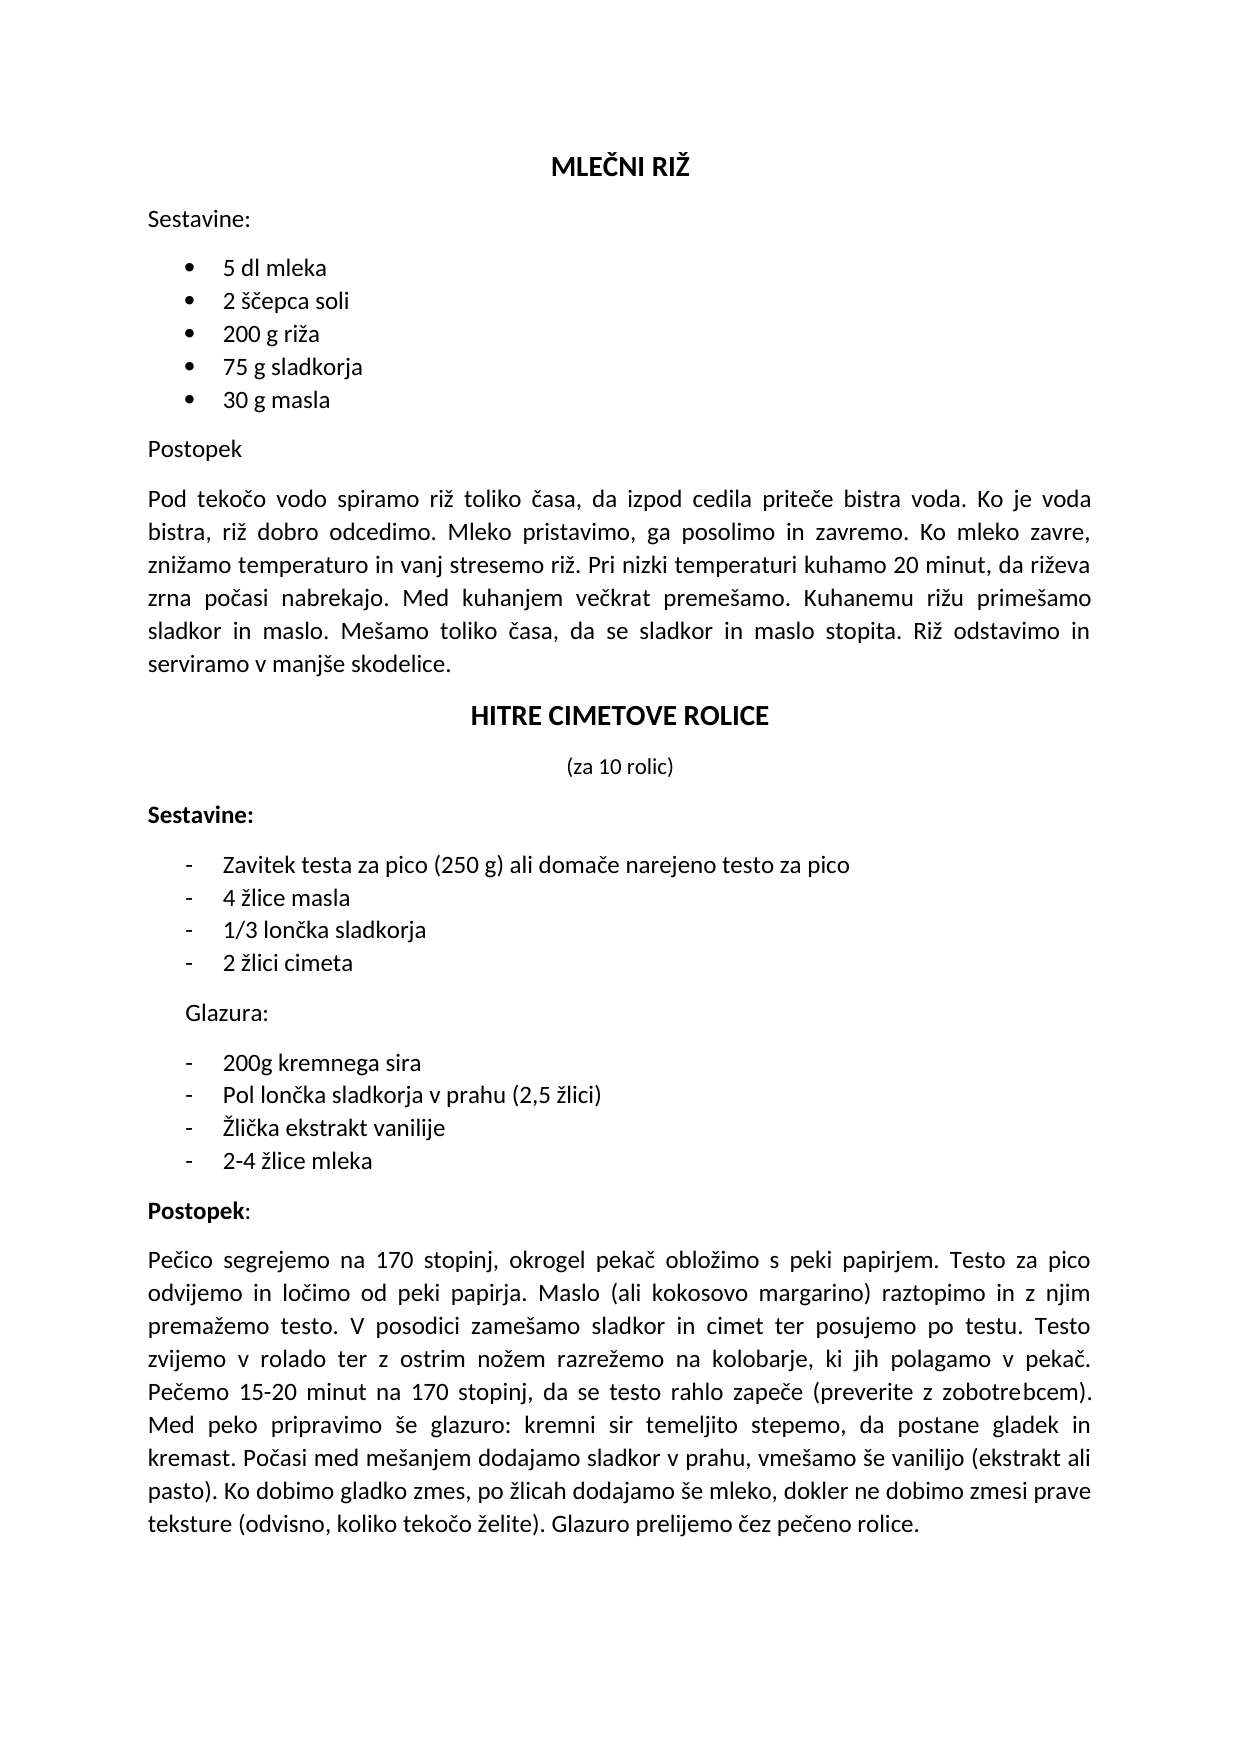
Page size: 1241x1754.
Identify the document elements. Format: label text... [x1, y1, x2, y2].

list 200 g riža [185, 318, 1093, 349]
list 5 dl mleka [185, 252, 1093, 283]
list Pol lončka sladkorja v prahu (2,5 žlici) [185, 1080, 1093, 1110]
text Pečico segrejemo na 170 stopinj, okrogel pekač obložimo s peki papirjem. Testo za pico odvijemo in ločimo od peki papirja. Maslo (ali kokosovo margarino) raztopimo in z njim premažemo testo. V posodici zamešamo sladkor in cimet ter posujemo po testu. Testo zvijemo v rolado ter z ostrim nožem razrežemo na kolobarje, ki jih polagamo v pekač. Pečemo 15-20 minut na 170 stopinj, da se testo rahlo zapeče (preverite z zobotrebcem). Med peko pripravimo še glazuro: kremni sir temeljito stepemo, da postane gladek in kremast. Počasi med mešanjem dodajamo sladkor v prahu, vmešamo še vanilijo (ekstrakt ali pasto). Ko dobimo gladko zmes, po žlicah dodajamo še mleko, dokler ne dobimo zmesi prave teksture (odvisno, koliko tekočo želite). Glazuro prelijemo čez pečeno rolice. [148, 1245, 1093, 1538]
text Sestavine: [148, 203, 1093, 233]
list 1/3 lončka sladkorja [185, 915, 1093, 945]
list 2 ščepca soli [185, 285, 1093, 316]
list Žlička ekstrakt vanilije [185, 1113, 1093, 1143]
text Glazura: [185, 997, 1093, 1028]
text Postopek: [148, 1195, 1093, 1226]
list 75 g sladkorja [185, 351, 1093, 382]
text Postopek [148, 433, 1093, 464]
text HITRE CIMETOVE ROLICE [148, 697, 1093, 733]
text (za 10 rolic) [148, 752, 1093, 780]
text Pod tekočo vodo spiramo riž toliko časa, da izpod cedila priteče bistra voda. Ko je voda bistra, riž dobro odcedimo. Mleko pristavimo, ga posolimo in zavremo. Ko mleko zavre, znižamo temperaturo in vanj stresemo riž. Pri nizki temperaturi kuhamo 20 minut, da riževa zrna počasi nabrekajo. Med kuhanjem večkrat premešamo. Kuhanemu rižu primešamo sladkor in maslo. Mešamo toliko časa, da se sladkor in maslo stopita. Riž odstavimo in serviramo v manjše skodelice. [148, 483, 1093, 678]
list 2 žlici cimeta [185, 948, 1093, 978]
list 2-4 žlice mleka [185, 1146, 1093, 1176]
text Sestavine: [148, 799, 1093, 830]
list Zavitek testa za pico (250 g) ali domače narejeno testo za pico [185, 849, 1093, 879]
text MLEČNI RIŽ [148, 148, 1093, 183]
list 30 g masla [185, 384, 1093, 414]
list 4 žlice masla [185, 882, 1093, 912]
list 200g kremnega sira [185, 1047, 1093, 1077]
